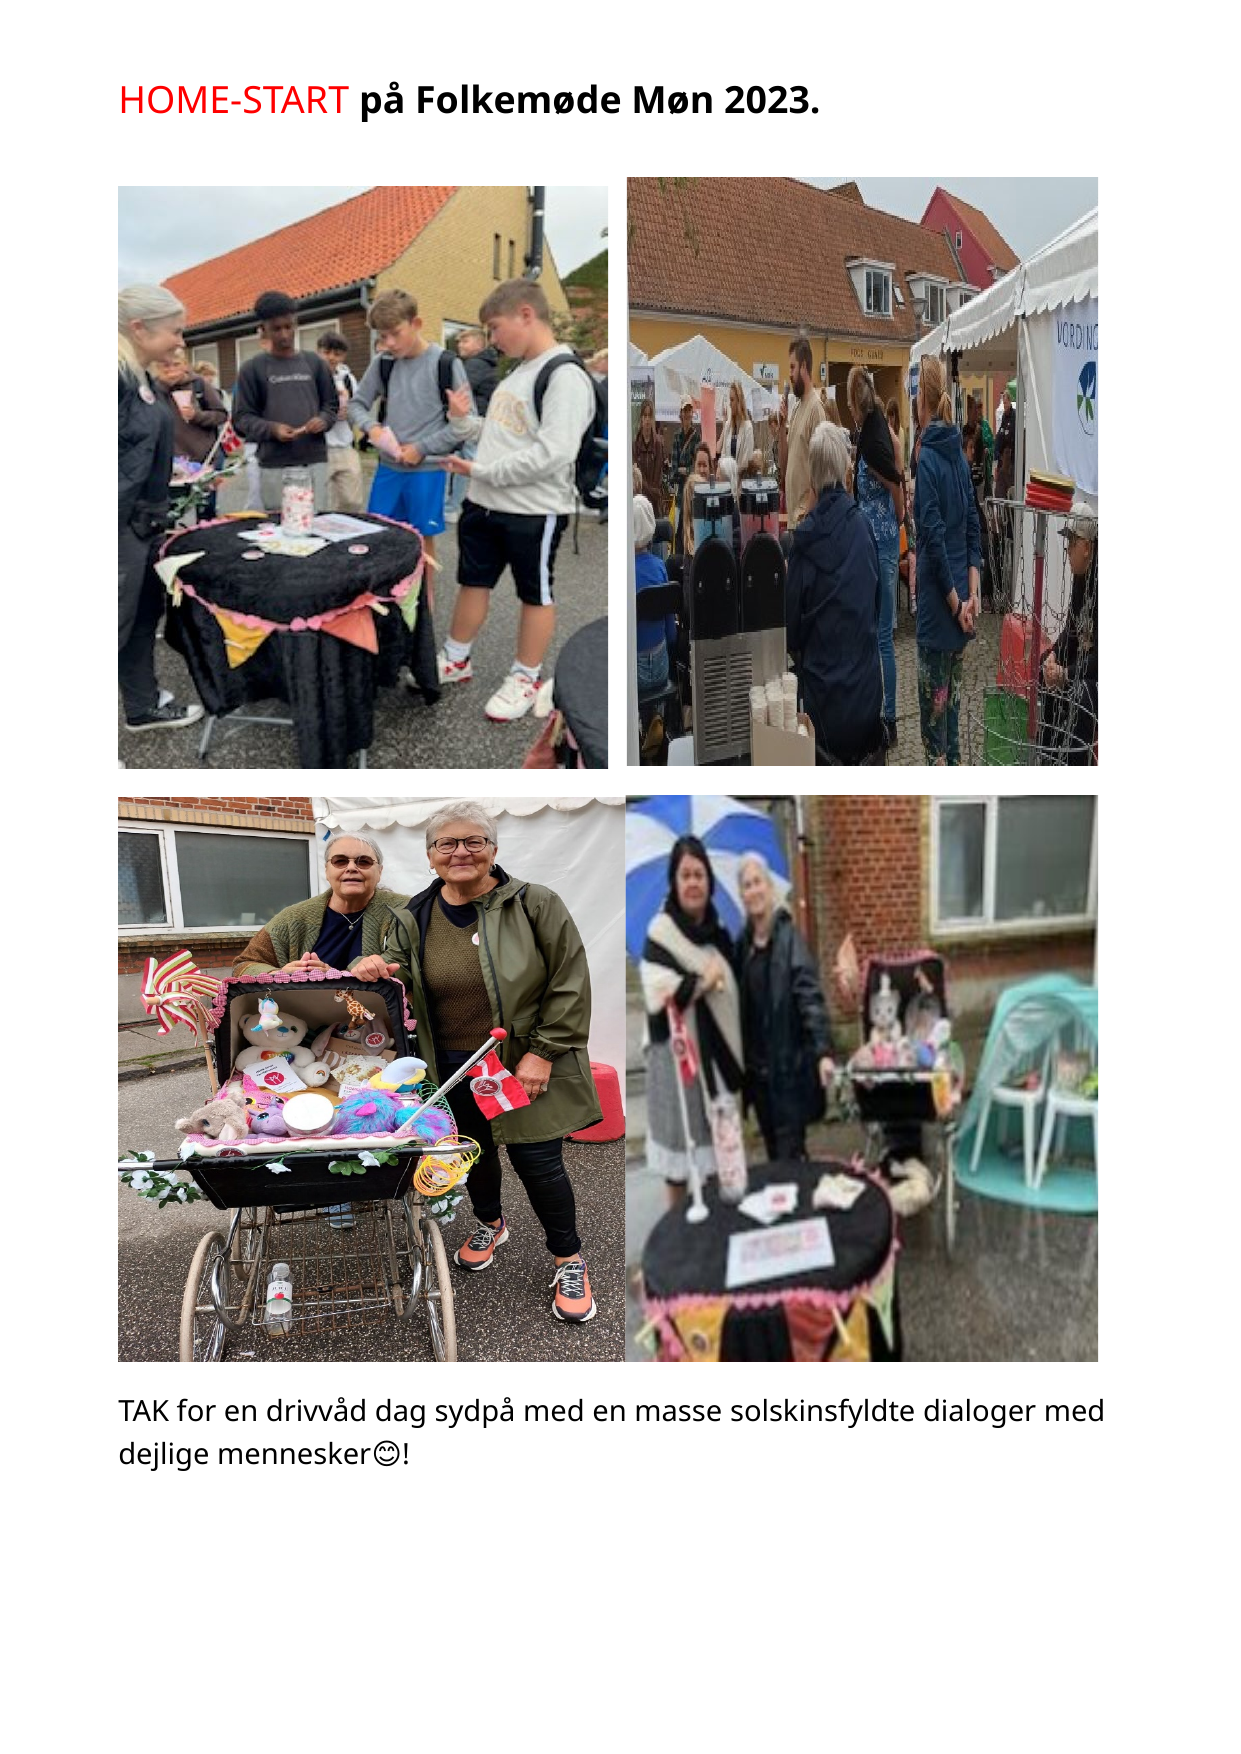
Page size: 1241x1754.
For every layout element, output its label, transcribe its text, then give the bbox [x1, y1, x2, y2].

picture [626, 177, 1099, 766]
picture [118, 795, 1099, 1362]
picture [118, 186, 609, 769]
text TAK for en drivvåd dag sydpå med en masse solskinsfyldte dialoger med dejlige mennesker! [118, 1391, 1122, 1473]
